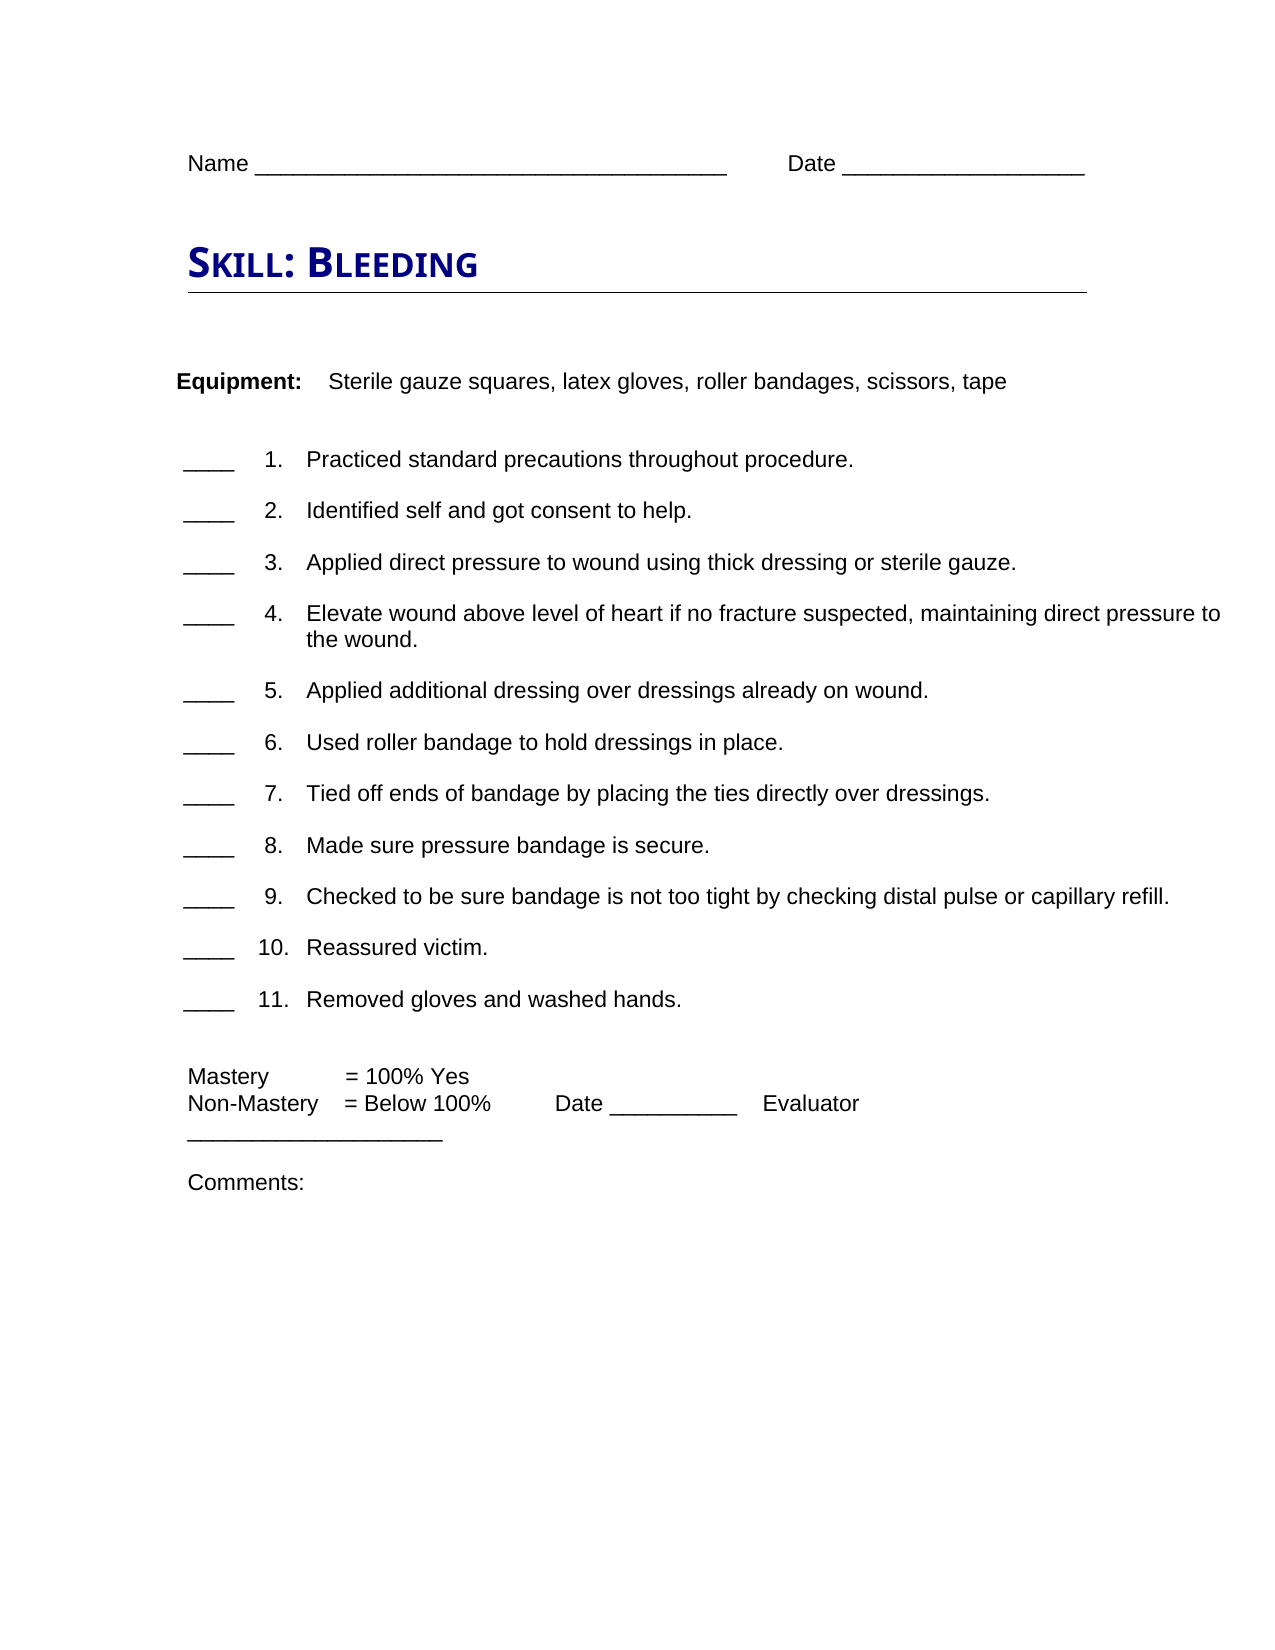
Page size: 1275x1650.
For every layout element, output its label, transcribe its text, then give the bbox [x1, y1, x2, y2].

text Name _____________________________________ Date ___________________ [187, 150, 1087, 176]
table_cell Identified self and got consent to help. [306, 485, 1256, 536]
table_cell 9. [241, 870, 306, 922]
text Comments: [187, 1169, 1087, 1195]
table_cell 10. [241, 922, 306, 973]
table_header Practiced standard precautions throughout procedure. [306, 433, 1256, 484]
table_cell Elevate wound above level of heart if no fracture suspected, maintaining direct pressure to the wound. [306, 587, 1256, 665]
table_header Sterile gauze squares, latex gloves, roller bandages, scissors, tape [328, 356, 1249, 394]
table_cell ____ [176, 922, 241, 973]
table_cell Applied additional dressing over dressings already on wound. [306, 665, 1256, 716]
table_cell ____ [176, 665, 241, 716]
table_cell ____ [176, 870, 241, 922]
table_cell ____ [176, 536, 241, 587]
table_cell Checked to be sure bandage is not too tight by checking distal pulse or capillary refill. [306, 870, 1256, 922]
table_cell ____ [176, 973, 241, 1024]
table_cell 4. [241, 587, 306, 665]
table_cell 6. [241, 716, 306, 768]
text Skill: Bleeding [187, 233, 1087, 293]
table_header ____ [176, 433, 241, 484]
table_cell 3. [241, 536, 306, 587]
table_cell ____ [176, 819, 241, 870]
text Non-Mastery = Below 100% Date __________ Evaluator ____________________ [187, 1090, 1087, 1142]
table_cell Made sure pressure bandage is secure. [306, 819, 1256, 870]
table_cell 8. [241, 819, 306, 870]
table_cell Reassured victim. [306, 922, 1256, 973]
table_cell ____ [176, 485, 241, 536]
table_cell Applied direct pressure to wound using thick dressing or sterile gauze. [306, 536, 1256, 587]
table_cell ____ [176, 587, 241, 665]
table_cell 7. [241, 768, 306, 819]
table_cell ____ [176, 768, 241, 819]
table_cell 2. [241, 485, 306, 536]
table_cell Removed gloves and washed hands. [306, 973, 1256, 1024]
table_cell 5. [241, 665, 306, 716]
table_cell Tied off ends of bandage by placing the ties directly over dressings. [306, 768, 1256, 819]
text Mastery = 100% Yes [187, 1063, 1087, 1090]
table_header Equipment: [176, 356, 328, 394]
table_cell ____ [176, 716, 241, 768]
table_header 1. [241, 433, 306, 484]
table_cell 11. [241, 973, 306, 1024]
table_cell Used roller bandage to hold dressings in place. [306, 716, 1256, 768]
